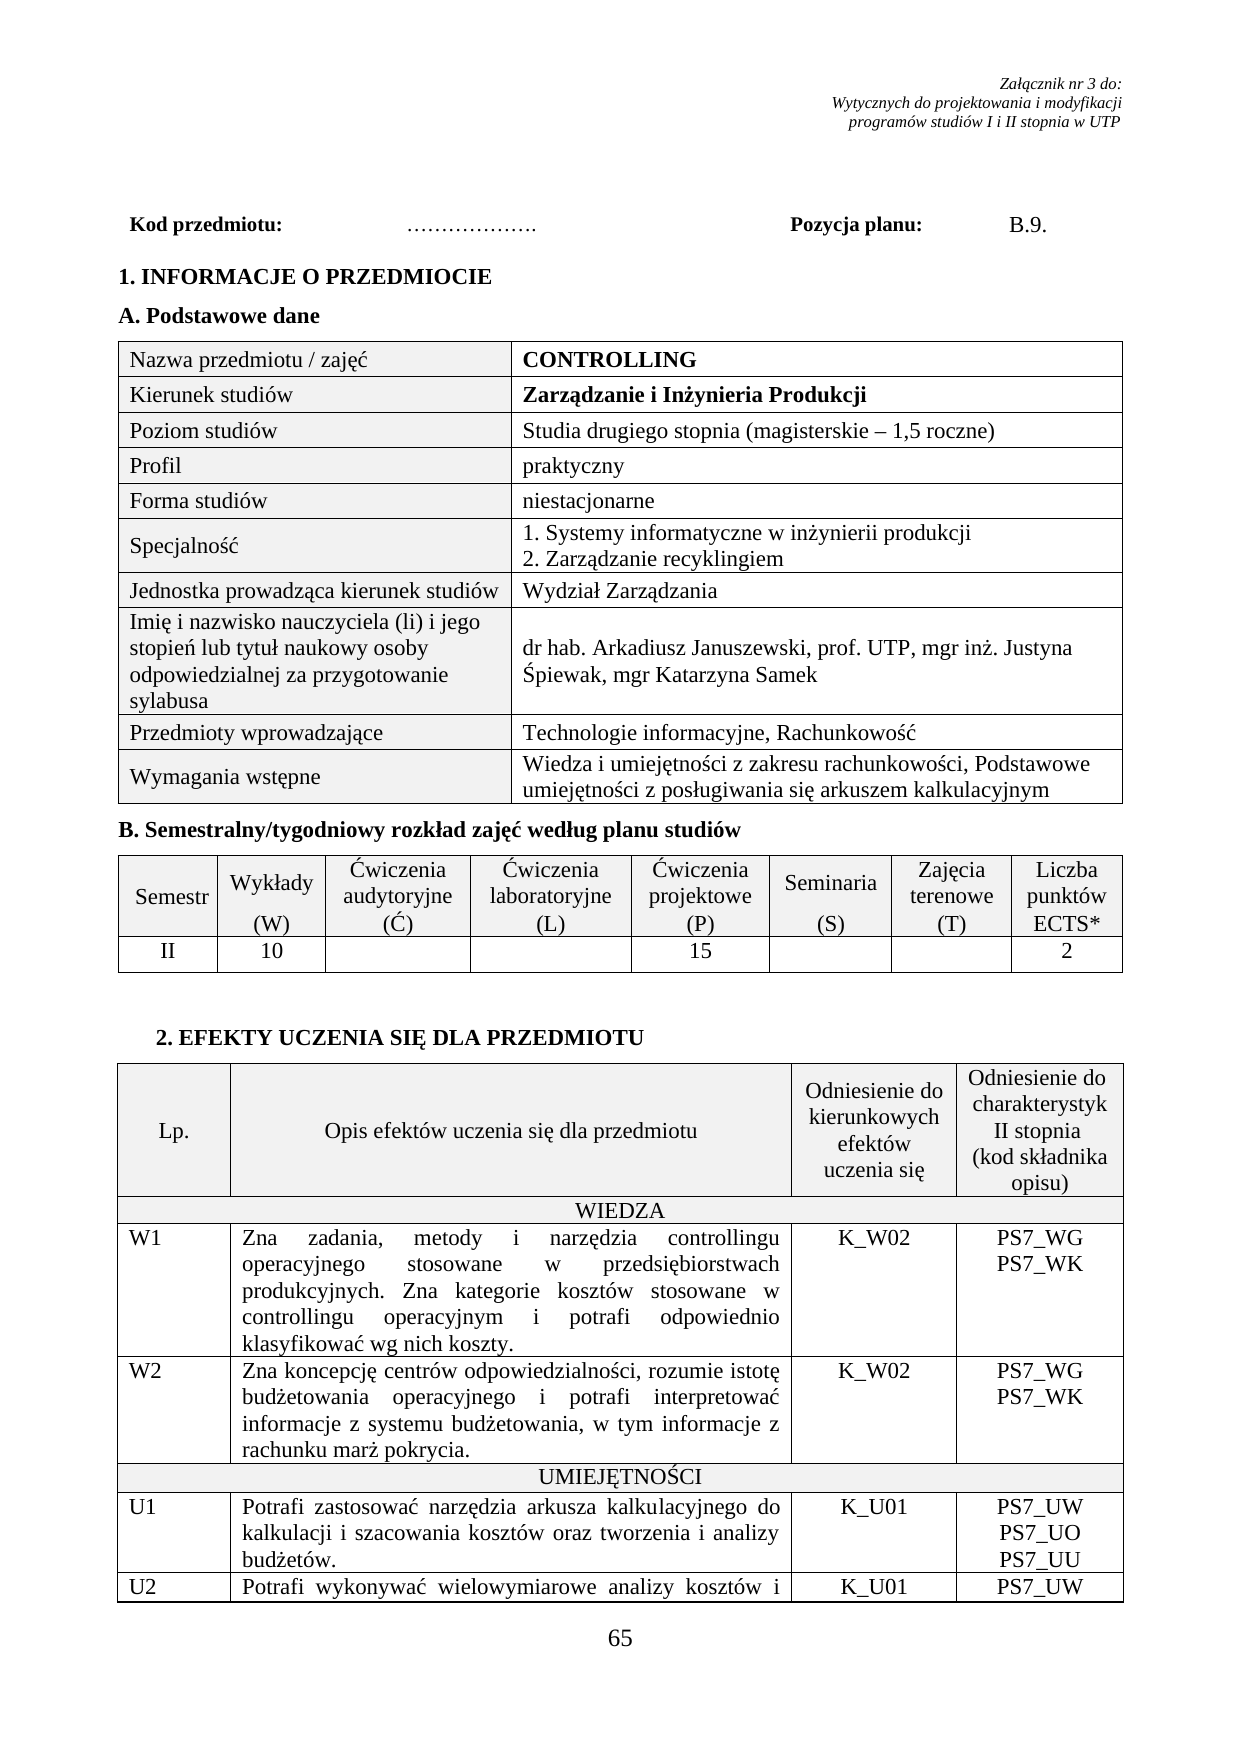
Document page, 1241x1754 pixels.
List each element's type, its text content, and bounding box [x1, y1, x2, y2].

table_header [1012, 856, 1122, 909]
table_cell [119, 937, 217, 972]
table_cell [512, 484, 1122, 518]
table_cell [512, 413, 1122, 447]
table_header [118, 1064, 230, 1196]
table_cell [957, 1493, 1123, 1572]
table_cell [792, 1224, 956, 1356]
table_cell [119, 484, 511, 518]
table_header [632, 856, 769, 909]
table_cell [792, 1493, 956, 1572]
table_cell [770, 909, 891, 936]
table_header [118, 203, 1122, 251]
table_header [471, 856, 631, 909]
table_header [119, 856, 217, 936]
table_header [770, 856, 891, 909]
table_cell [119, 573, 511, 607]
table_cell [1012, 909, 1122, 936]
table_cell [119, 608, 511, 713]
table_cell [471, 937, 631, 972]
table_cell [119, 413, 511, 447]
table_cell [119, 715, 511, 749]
text 2. EFEKTY UCZENIA SIĘ DLA PRZEDMIOTU [156, 1024, 1122, 1050]
list A. Podstawowe dane [118, 302, 1122, 328]
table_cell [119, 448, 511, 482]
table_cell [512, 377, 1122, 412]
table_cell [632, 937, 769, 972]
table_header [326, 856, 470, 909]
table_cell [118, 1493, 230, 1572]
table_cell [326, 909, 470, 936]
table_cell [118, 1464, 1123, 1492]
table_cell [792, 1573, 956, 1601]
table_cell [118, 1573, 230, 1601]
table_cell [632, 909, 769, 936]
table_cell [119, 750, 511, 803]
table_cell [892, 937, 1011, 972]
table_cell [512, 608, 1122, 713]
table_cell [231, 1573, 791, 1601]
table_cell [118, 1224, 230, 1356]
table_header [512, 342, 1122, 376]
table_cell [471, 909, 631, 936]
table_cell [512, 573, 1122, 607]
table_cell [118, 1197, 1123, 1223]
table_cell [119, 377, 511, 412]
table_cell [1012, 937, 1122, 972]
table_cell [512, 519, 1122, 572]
list B. Semestralny/tygodniowy rozkład zajęć według planu studiów [118, 816, 1122, 843]
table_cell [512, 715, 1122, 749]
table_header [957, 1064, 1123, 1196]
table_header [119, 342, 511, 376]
text 1. INFORMACJE O PRZEDMIOCIE [118, 263, 1122, 289]
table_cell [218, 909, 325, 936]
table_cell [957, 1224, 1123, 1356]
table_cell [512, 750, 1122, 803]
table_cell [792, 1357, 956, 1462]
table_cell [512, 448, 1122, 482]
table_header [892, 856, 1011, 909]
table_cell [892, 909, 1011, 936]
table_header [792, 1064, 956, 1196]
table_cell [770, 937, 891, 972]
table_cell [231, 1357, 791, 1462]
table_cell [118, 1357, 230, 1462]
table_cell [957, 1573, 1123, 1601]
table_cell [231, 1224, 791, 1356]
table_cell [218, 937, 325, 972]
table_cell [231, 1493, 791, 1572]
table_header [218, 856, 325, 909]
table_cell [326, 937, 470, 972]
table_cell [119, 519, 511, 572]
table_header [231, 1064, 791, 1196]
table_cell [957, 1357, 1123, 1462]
